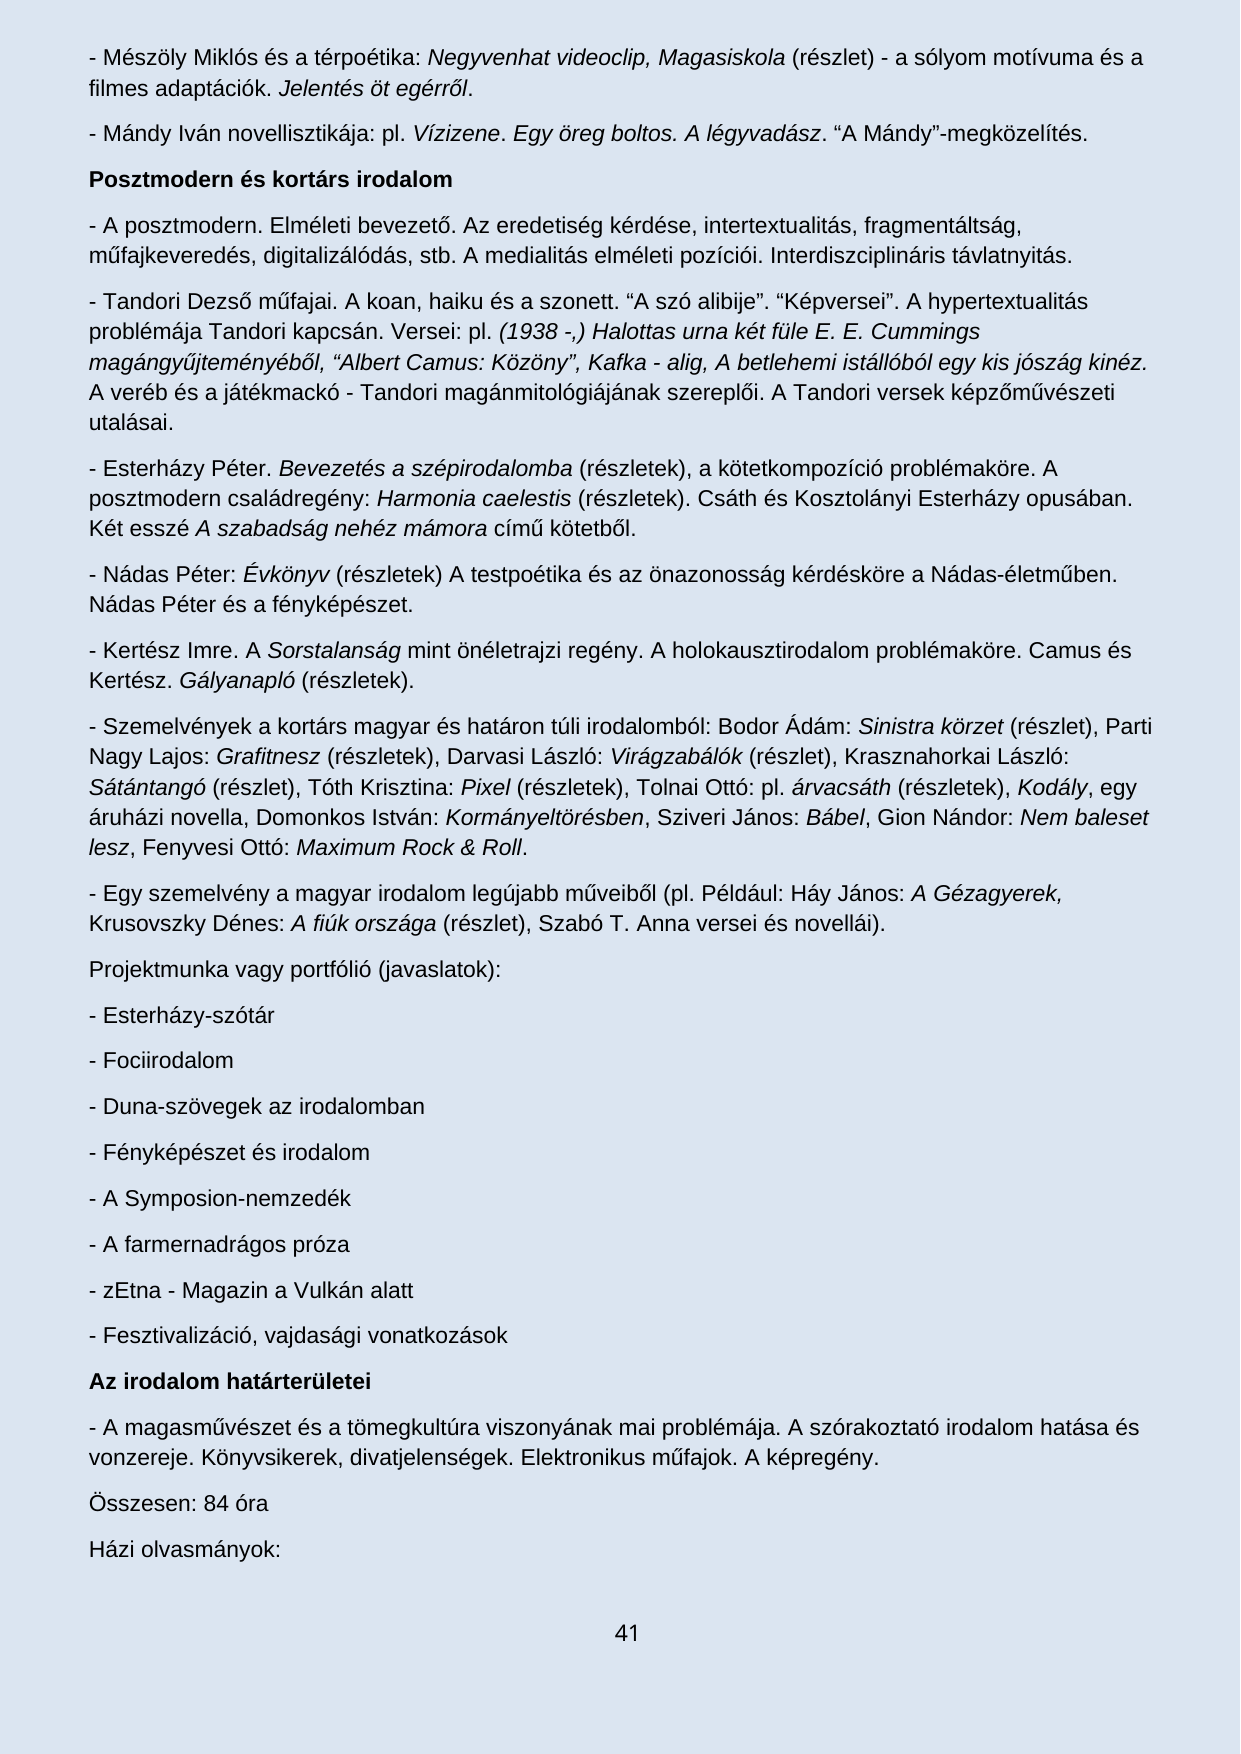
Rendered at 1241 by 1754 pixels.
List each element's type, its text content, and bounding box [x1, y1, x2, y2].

text - zEtna - Magazin a Vulkán alatt [89, 1277, 1166, 1303]
text Összesen: 84 óra [89, 1490, 1166, 1517]
text - Mándy Iván novellisztikája: pl. Vízizene. Egy öreg boltos. A légyvadász. “A Mándy”-megközelítés. [89, 120, 1166, 147]
text - A Symposion-nemzedék [89, 1185, 1166, 1211]
text - A magasművészet és a tömegkultúra viszonyának mai problémája. A szórakoztató irodalom hatása és vonzereje. Könyvsikerek, divatjelenségek. Elektronikus műfajok. A képregény. [89, 1414, 1166, 1471]
text - Tandori Dezső műfajai. A koan, haiku és a szonett. “A szó alibije”. “Képversei”. A hypertextualitás problémája Tandori kapcsán. Versei: pl. (1938 -,) Halottas urna két füle E. E. Cummings magángyűjteményéből, “Albert Camus: Közöny”, Kafka - alig, A betlehemi istállóból egy kis jószág kinéz. A veréb és a játékmackó - Tandori magánmitológiájának szereplői. A Tandori versek képzőművészeti utalásai. [89, 288, 1166, 435]
text Az irodalom határterületei [89, 1368, 1166, 1395]
text Posztmodern és kortárs irodalom [89, 166, 1166, 193]
text Projektmunka vagy portfólió (javaslatok): [89, 956, 1166, 982]
text - Duna-szövegek az irodalomban [89, 1093, 1166, 1120]
text - Mészöly Miklós és a térpoétika: Negyvenhat videoclip, Magasiskola (részlet) - a sólyom motívuma és a filmes adaptációk. Jelentés öt egérről. [89, 44, 1166, 101]
text - A posztmodern. Elméleti bevezető. Az eredetiség kérdése, intertextualitás, fragmentáltság, műfajkeveredés, digitalizálódás, stb. A medialitás elméleti pozíciói. Interdiszciplináris távlatnyitás. [89, 212, 1166, 269]
text - Egy szemelvény a magyar irodalom legújabb műveiből (pl. Például: Háy János: A Gézagyerek, Krusovszky Dénes: A fiúk országa (részlet), Szabó T. Anna versei és novellái). [89, 880, 1166, 936]
text - Esterházy-szótár [89, 1002, 1166, 1028]
text - Fociirodalom [89, 1047, 1166, 1074]
text - Esterházy Péter. Bevezetés a szépirodalomba (részletek), a kötetkompozíció problémaköre. A posztmodern családregény: Harmonia caelestis (részletek). Csáth és Kosztolányi Esterházy opusában. Két esszé A szabadság nehéz mámora című kötetből. [89, 455, 1166, 542]
text - Kertész Imre. A Sorstalanság mint önéletrajzi regény. A holokausztirodalom problémaköre. Camus és Kertész. Gályanapló (részletek). [89, 637, 1166, 694]
text Házi olvasmányok: [89, 1536, 1166, 1562]
text - Nádas Péter: Évkönyv (részletek) A testpoétika és az önazonosság kérdésköre a Nádas-életműben. Nádas Péter és a fényképészet. [89, 561, 1166, 618]
text - Fényképészet és irodalom [89, 1139, 1166, 1166]
text - Szemelvények a kortárs magyar és határon túli irodalomból: Bodor Ádám: Sinistra körzet (részlet), Parti Nagy Lajos: Grafitnesz (részletek), Darvasi László: Virágzabálók (részlet), Krasznahorkai László: Sátántangó (részlet), Tóth Krisztina: Pixel (részletek), Tolnai Ottó: pl. árvacsáth (részletek), Kodály, egy áruházi novella, Domonkos István: Kormányeltörésben, Sziveri János: Bábel, Gion Nándor: Nem baleset lesz, Fenyvesi Ottó: Maximum Rock & Roll. [89, 713, 1166, 860]
text - A farmernadrágos próza [89, 1231, 1166, 1257]
text - Fesztivalizáció, vajdasági vonatkozások [89, 1322, 1166, 1349]
